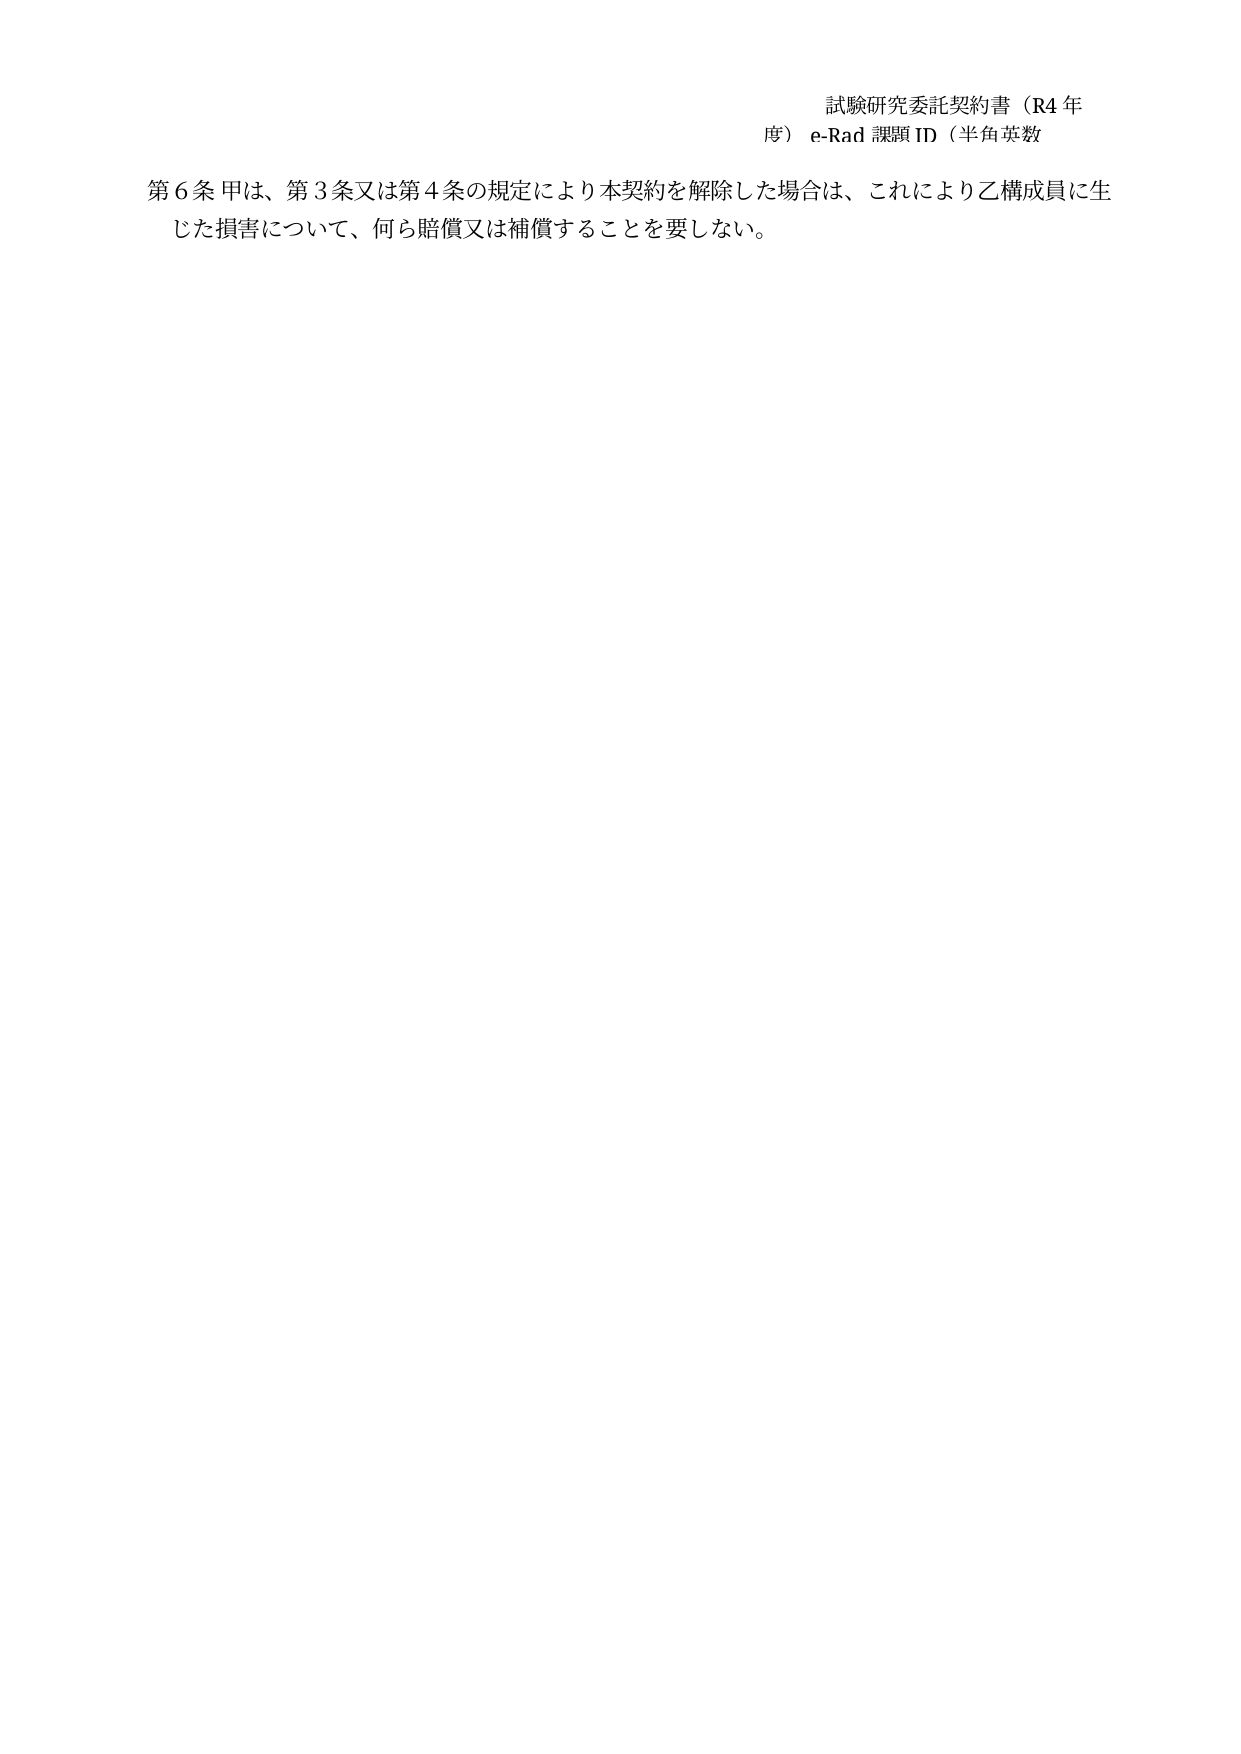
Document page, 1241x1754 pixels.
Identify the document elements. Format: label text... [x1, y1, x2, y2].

text 第６条 甲は、第３条又は第４条の規定により本契約を解除した場合は、これにより乙構成員に生じた損害について、何ら賠償又は補償することを要しない。 [148, 173, 1123, 244]
